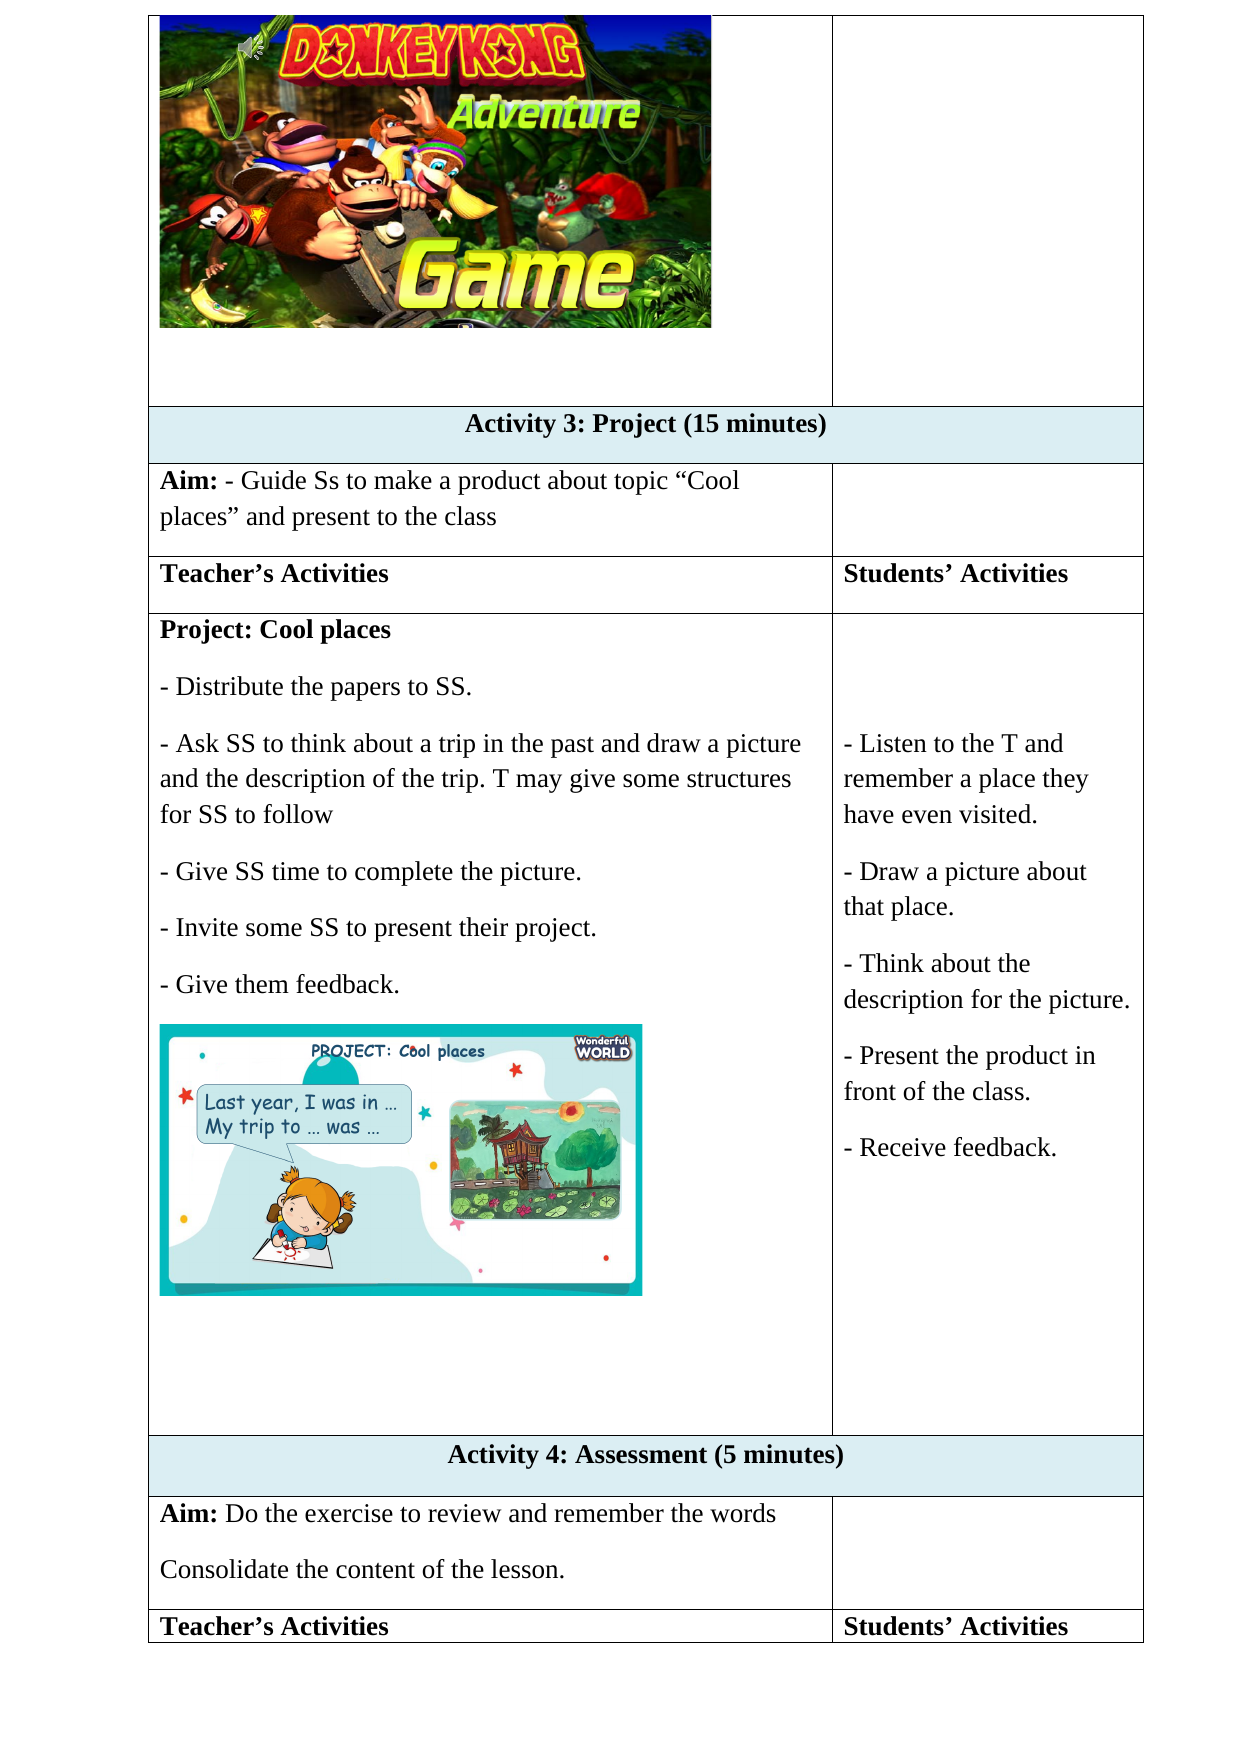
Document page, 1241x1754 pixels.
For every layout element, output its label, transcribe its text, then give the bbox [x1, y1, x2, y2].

table_cell Aim: Do the exercise to review and remember the words Consolidate the content of the lesson. [149, 1497, 832, 1609]
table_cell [149, 16, 832, 406]
table_cell - Listen to the T and remember a place they have even visited. - Draw a picture about that place. - Think about the description for the picture. - Present the product in front of the class. - Receive feedback. [833, 614, 1143, 1434]
picture [159, 1024, 643, 1296]
table_cell Aim: - Guide Ss to make a product about topic “Cool places” and present to the class [149, 464, 832, 556]
picture [159, 15, 713, 328]
table_cell [833, 464, 1143, 556]
table_cell Activity 4: Assessment (5 minutes) [149, 1436, 1143, 1496]
table_cell Project: Cool places - Distribute the papers to SS. - Ask SS to think about a trip in the past and draw a picture and the description of the trip. T may give some structures for SS to follow - Give SS time to complete the picture. - Invite some SS to present their project. - Give them feedback. [149, 614, 832, 1434]
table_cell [833, 1610, 1143, 1642]
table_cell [149, 1610, 832, 1642]
table_cell Students’ Activities [833, 557, 1143, 612]
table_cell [833, 16, 1143, 406]
table_cell Activity 3: Project (15 minutes) [149, 407, 1143, 463]
table_cell Teacher’s Activities [149, 557, 832, 612]
table_cell [833, 1497, 1143, 1609]
